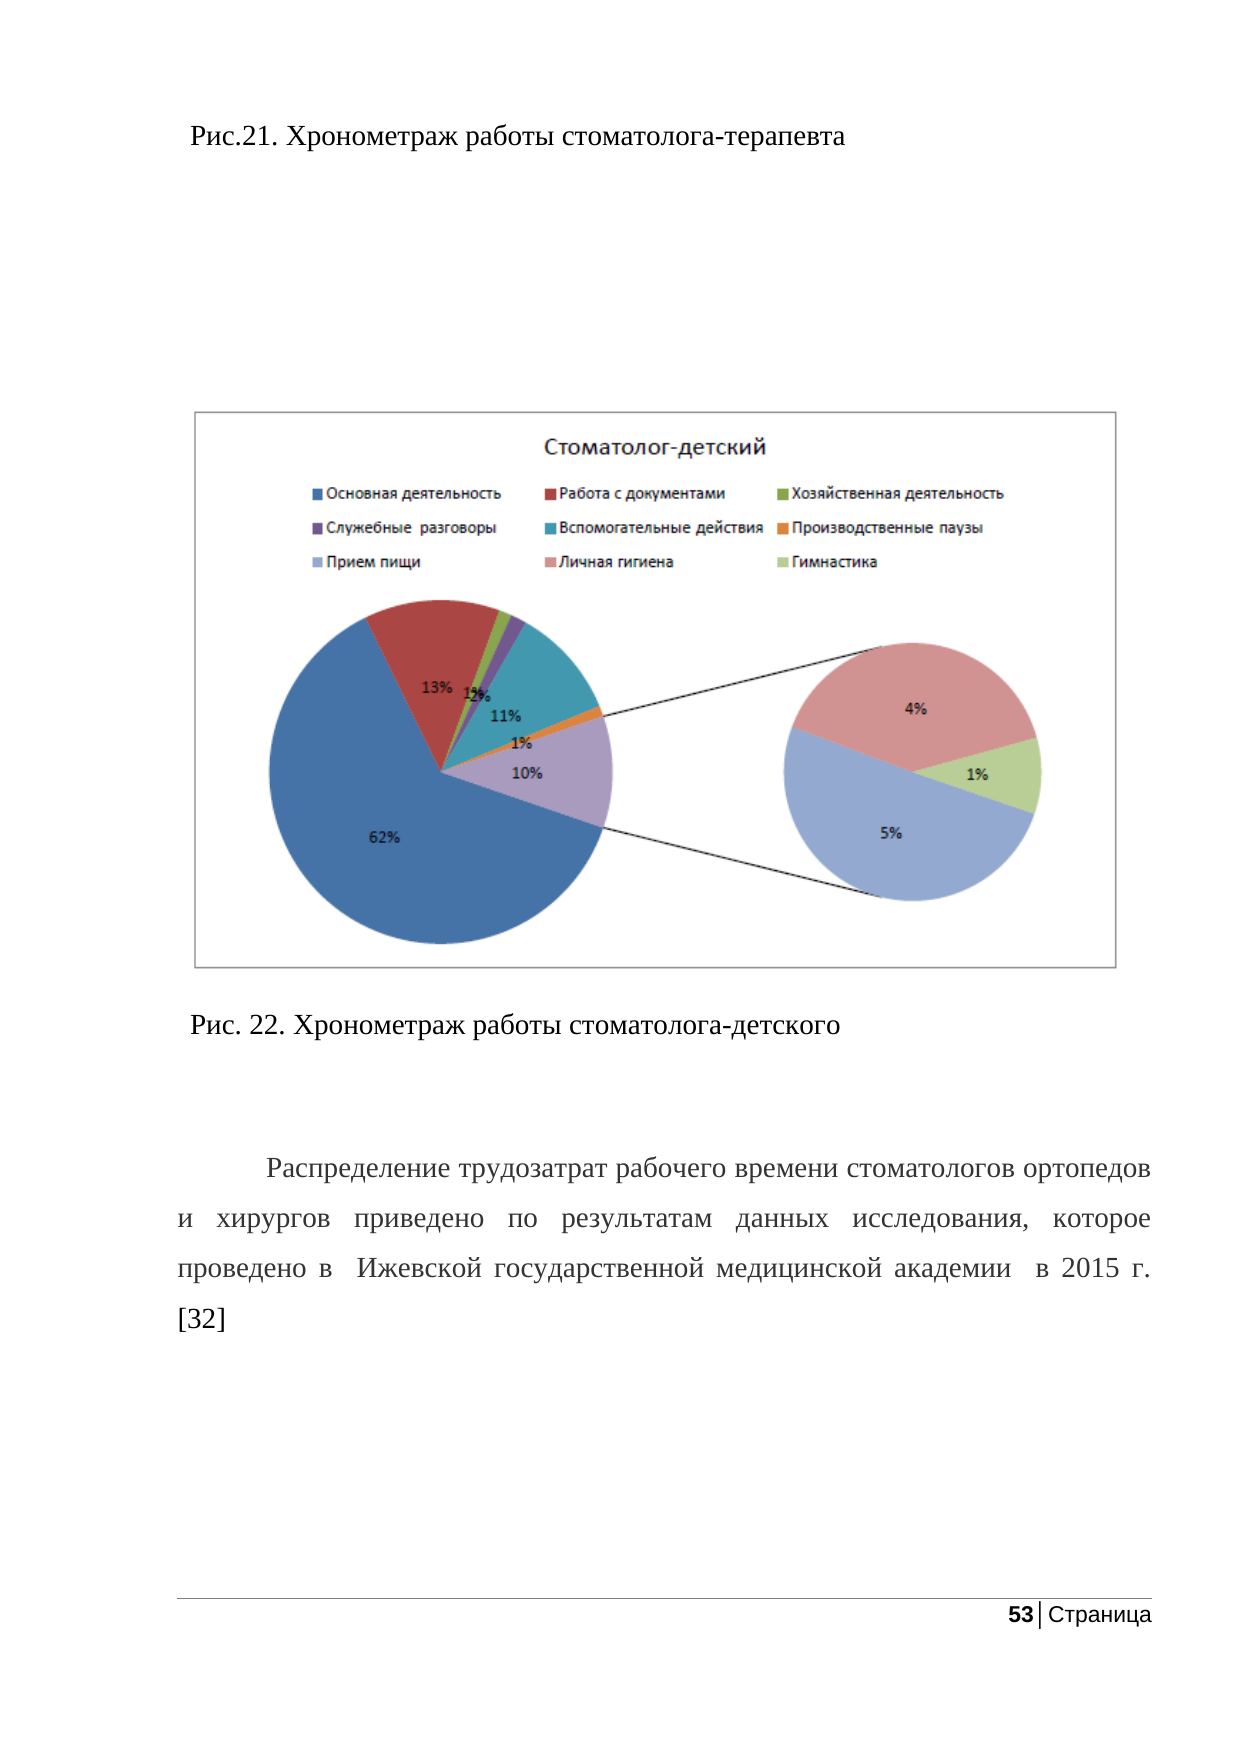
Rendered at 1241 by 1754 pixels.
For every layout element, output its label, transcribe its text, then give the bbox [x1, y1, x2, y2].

text Рис.21. Хронометраж работы стоматолога-терапевта [177, 118, 1152, 152]
picture [188, 402, 1121, 973]
text Рис. 22. Хронометраж работы стоматолога-детского [177, 1007, 1152, 1041]
text Распределение трудозатрат рабочего времени стоматологов ортопедов и хирургов приведено по результатам данных исследования, которое проведено в Ижевской государственной медицинской академии в 2015 г. [32] [177, 1150, 1152, 1334]
